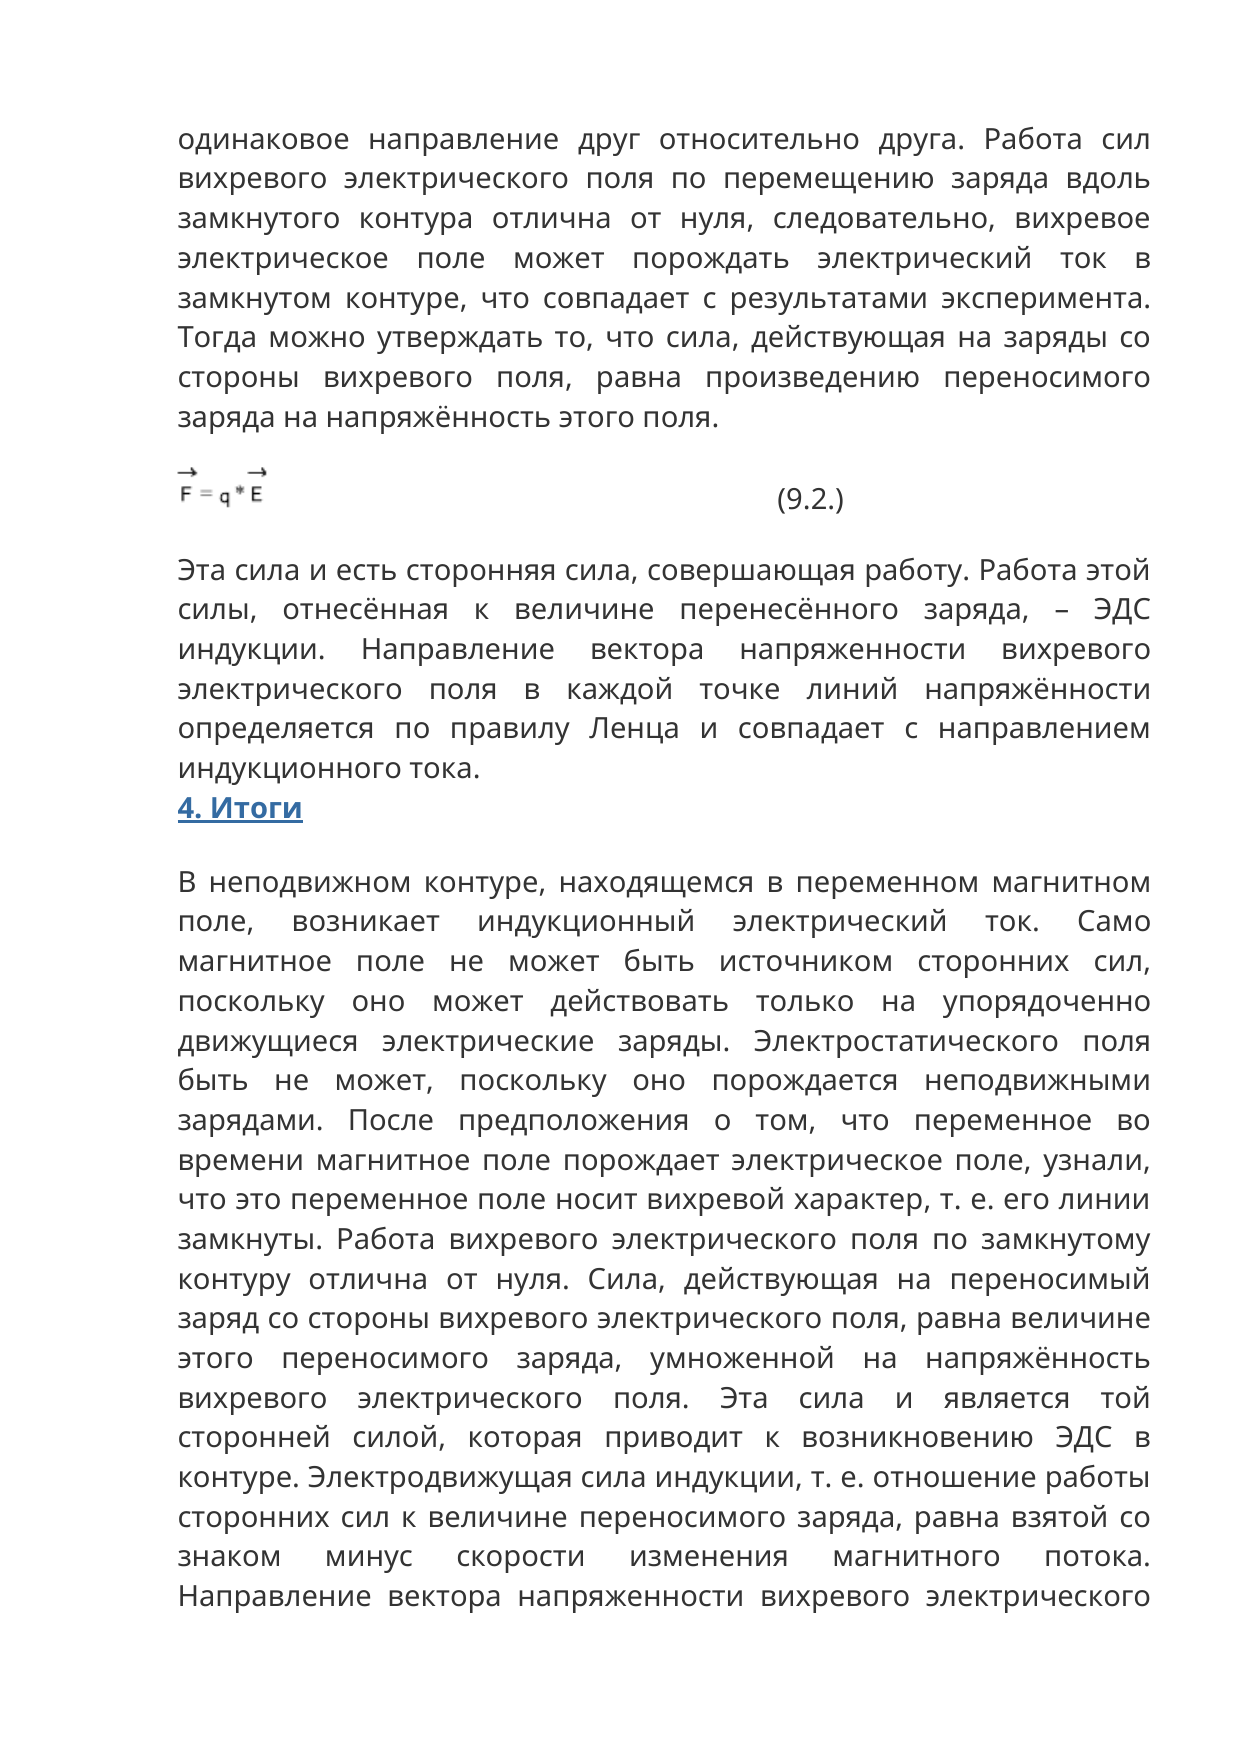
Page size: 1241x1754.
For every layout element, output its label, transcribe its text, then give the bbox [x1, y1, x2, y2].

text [177, 118, 1152, 436]
text (9.2.) [177, 467, 1152, 518]
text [177, 861, 1152, 1615]
subtitle 4. Итоги [177, 787, 1152, 827]
text Эта сила и есть сторонняя сила, совершающая работу. Работа этой силы, отнесённая к величине перенесённого заряда, – ЭДС индукции. Направление вектора напряженности вихревого электрического поля в каждой точке линий напряжённости определяется по правилу Ленца и совпадает с направлением индукционного тока. [177, 549, 1152, 787]
picture [177, 466, 268, 509]
